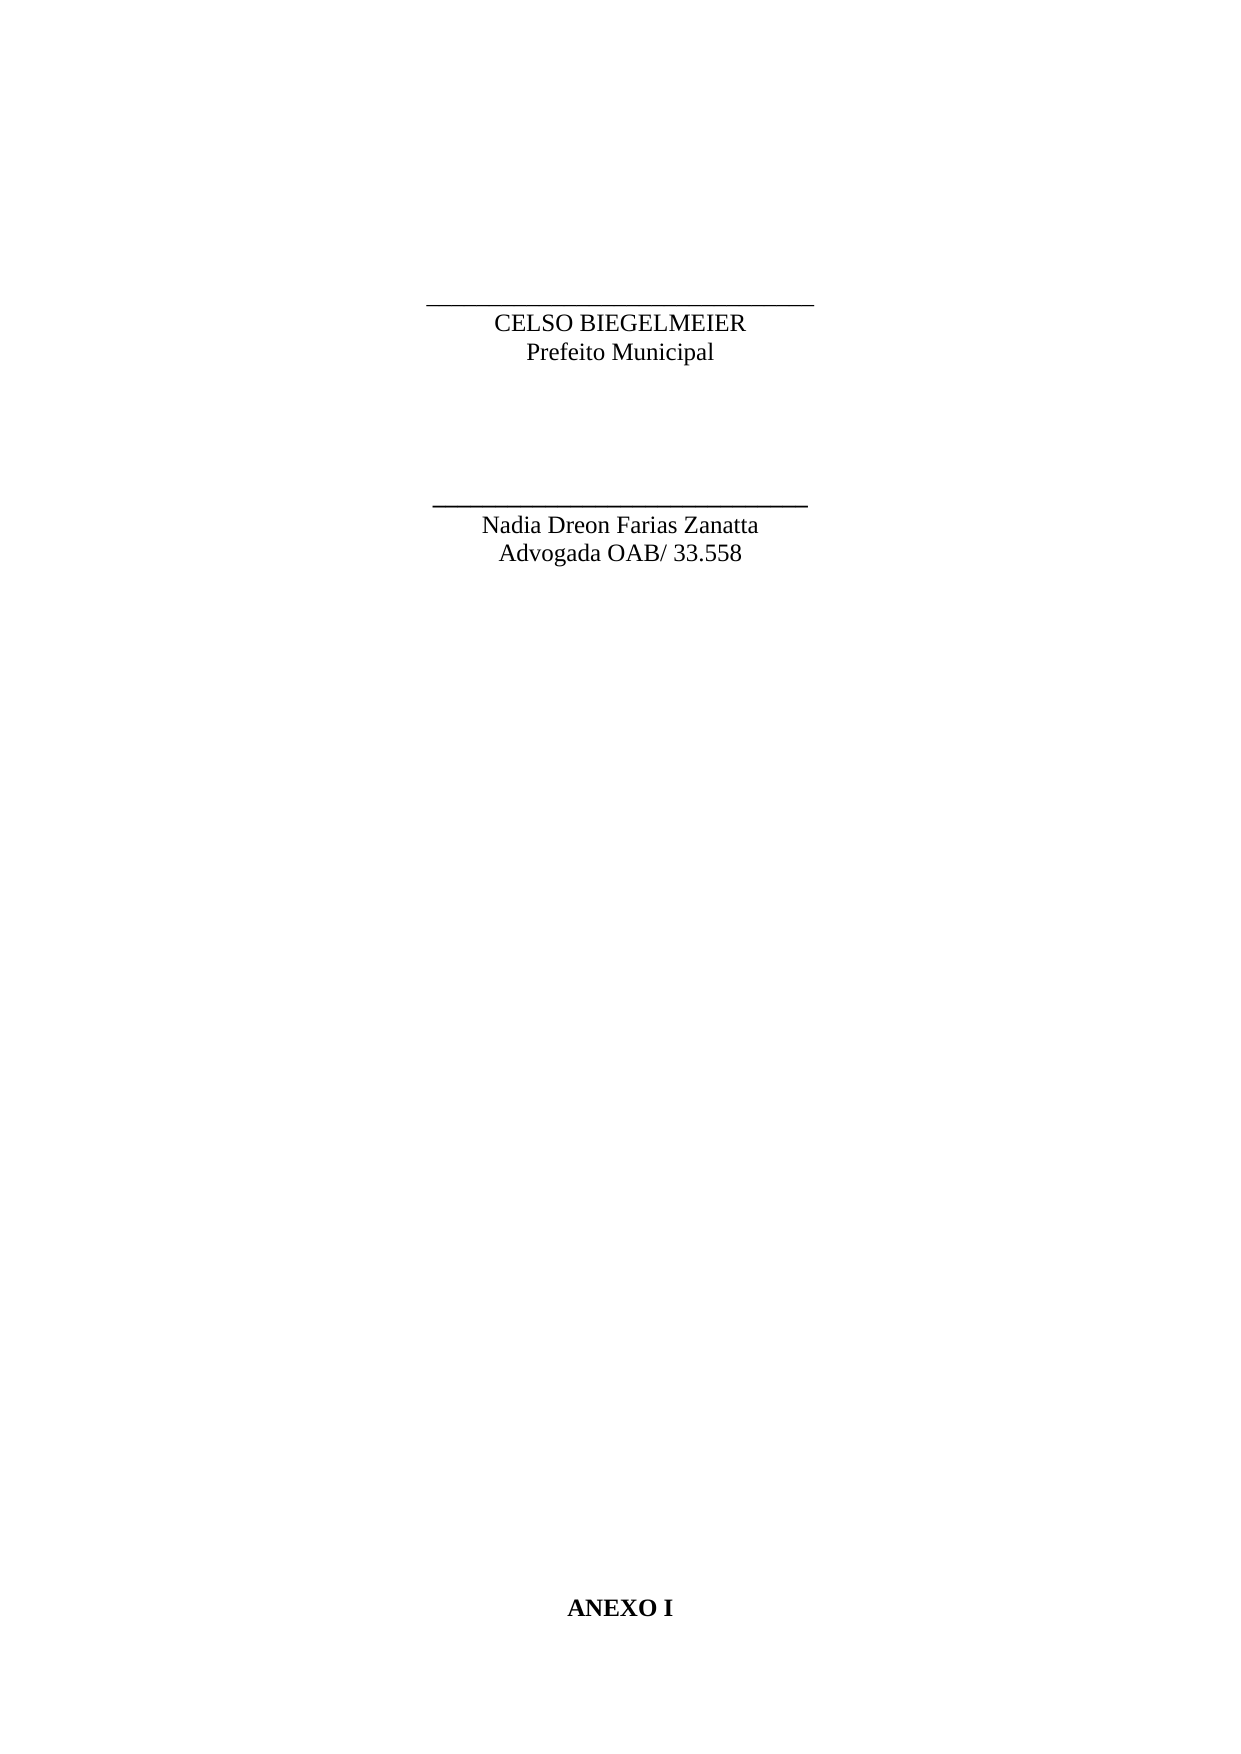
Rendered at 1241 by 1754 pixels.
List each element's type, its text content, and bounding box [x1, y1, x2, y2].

text Prefeito Municipal [148, 337, 1092, 366]
text _______________________________ [148, 280, 1092, 308]
text Nadia Dreon Farias Zanatta [148, 510, 1092, 538]
text CELSO BIEGELMEIER [148, 308, 1092, 337]
text ANEXO I [148, 1593, 1092, 1622]
text Advogada OAB/ 33.558 [148, 538, 1092, 567]
text ______________________________ [148, 481, 1092, 510]
